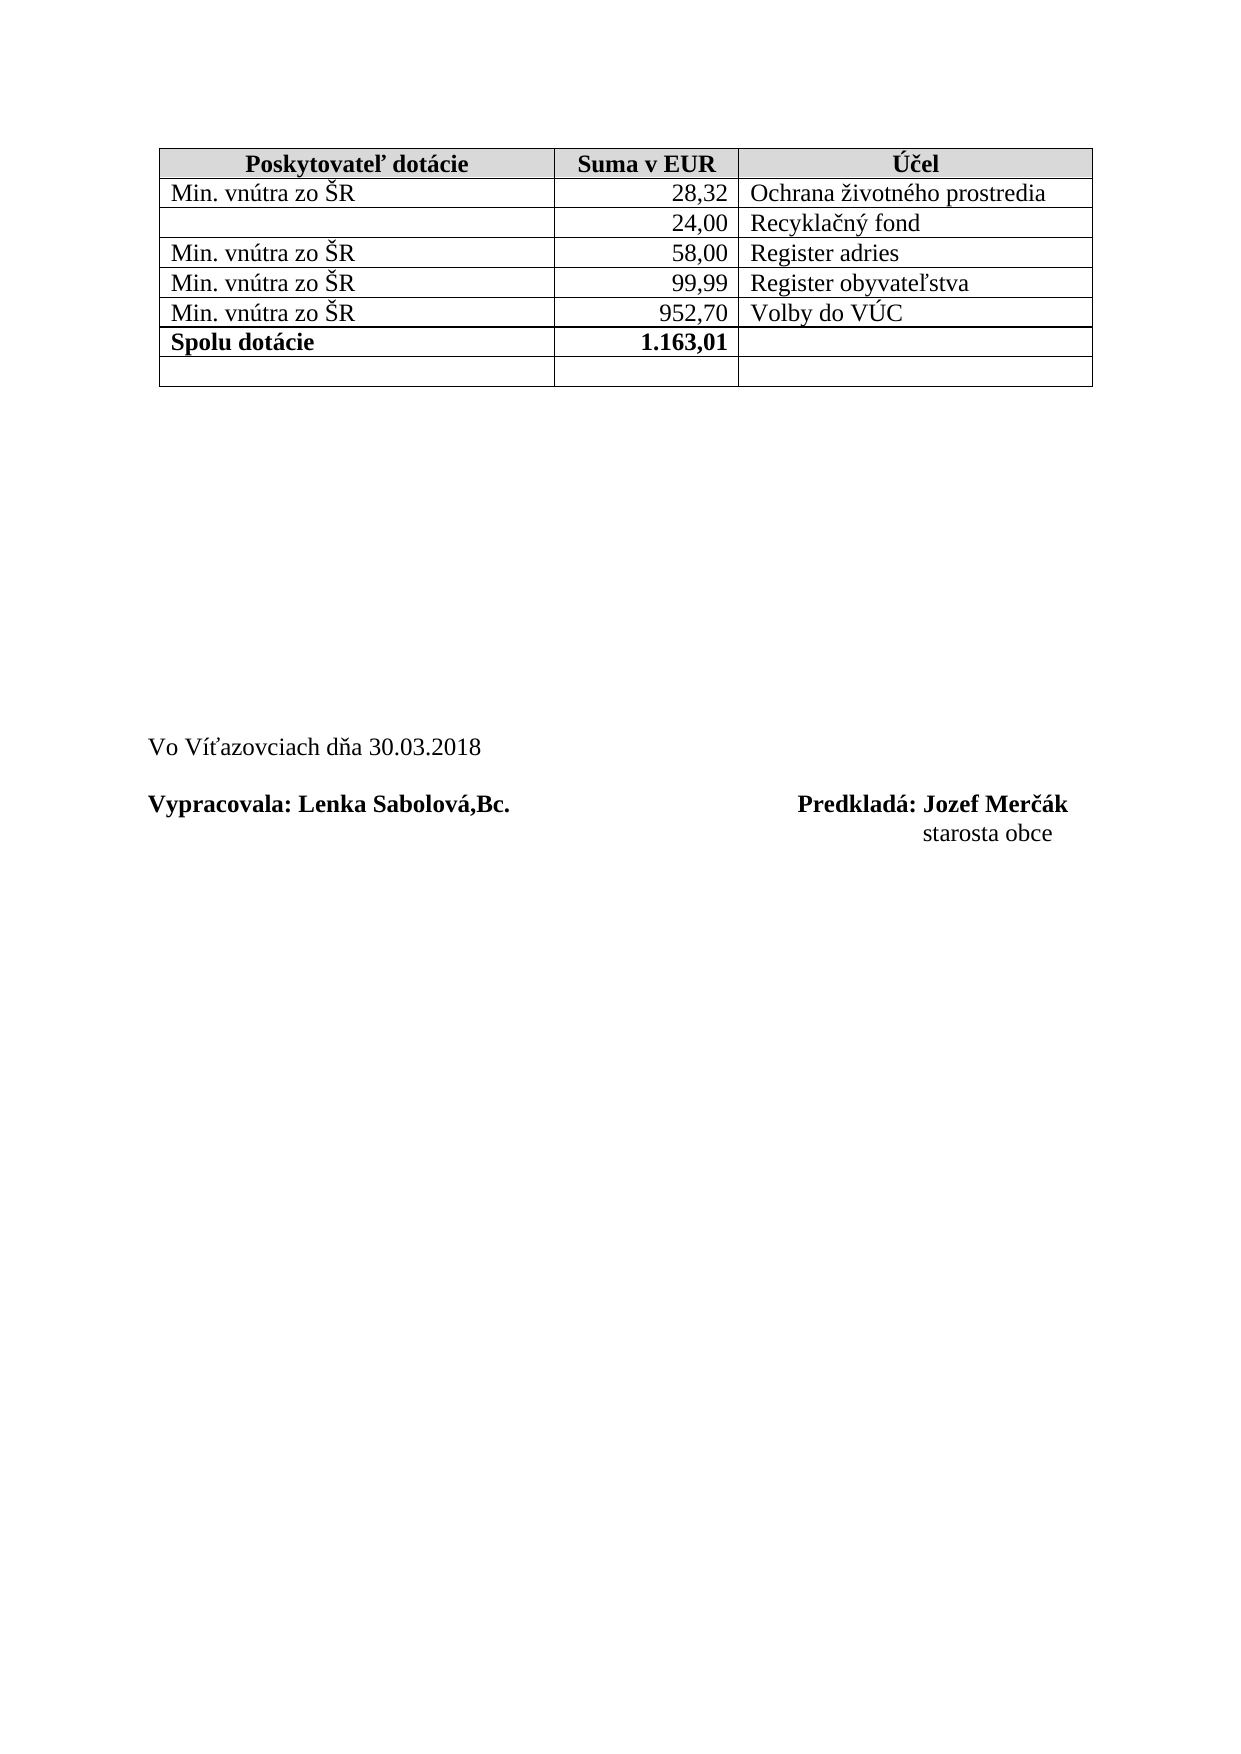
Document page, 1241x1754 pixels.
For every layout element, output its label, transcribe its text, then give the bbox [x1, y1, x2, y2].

table_cell 28,32 [555, 179, 738, 207]
table_cell [160, 357, 554, 386]
table_cell Register adries [739, 238, 1092, 267]
table_cell 58,00 [555, 238, 738, 267]
table_cell Volby do VÚC [739, 298, 1092, 326]
table_cell Recyklačný fond [739, 208, 1092, 237]
table_cell [739, 357, 1092, 386]
table_cell Min. vnútra zo ŠR [160, 268, 554, 297]
table_header Poskytovateľ dotácie [160, 149, 554, 177]
table_cell [160, 208, 554, 237]
table_cell Spolu dotácie [160, 328, 554, 356]
table_cell 99,99 [555, 268, 738, 297]
text Vypracovala: Lenka Sabolová,Bc. Predkladá: Jozef Merčák [148, 789, 1093, 818]
table_cell 952,70 [555, 298, 738, 326]
table_cell 1.163,01 [555, 328, 738, 356]
text Vo Víťazovciach dňa 30.03.2018 [148, 732, 1093, 761]
table_cell Min. vnútra zo ŠR [160, 238, 554, 267]
table_cell Ochrana životného prostredia [739, 179, 1092, 207]
table_header Suma v EUR [555, 149, 738, 177]
text starosta obce [148, 818, 1093, 847]
table_cell [739, 328, 1092, 356]
table_cell Register obyvateľstva [739, 268, 1092, 297]
table_cell 24,00 [555, 208, 738, 237]
table_cell Min. vnútra zo ŠR [160, 298, 554, 326]
table_cell [555, 357, 738, 386]
table_header Účel [739, 149, 1092, 177]
table_cell Min. vnútra zo ŠR [160, 179, 554, 207]
